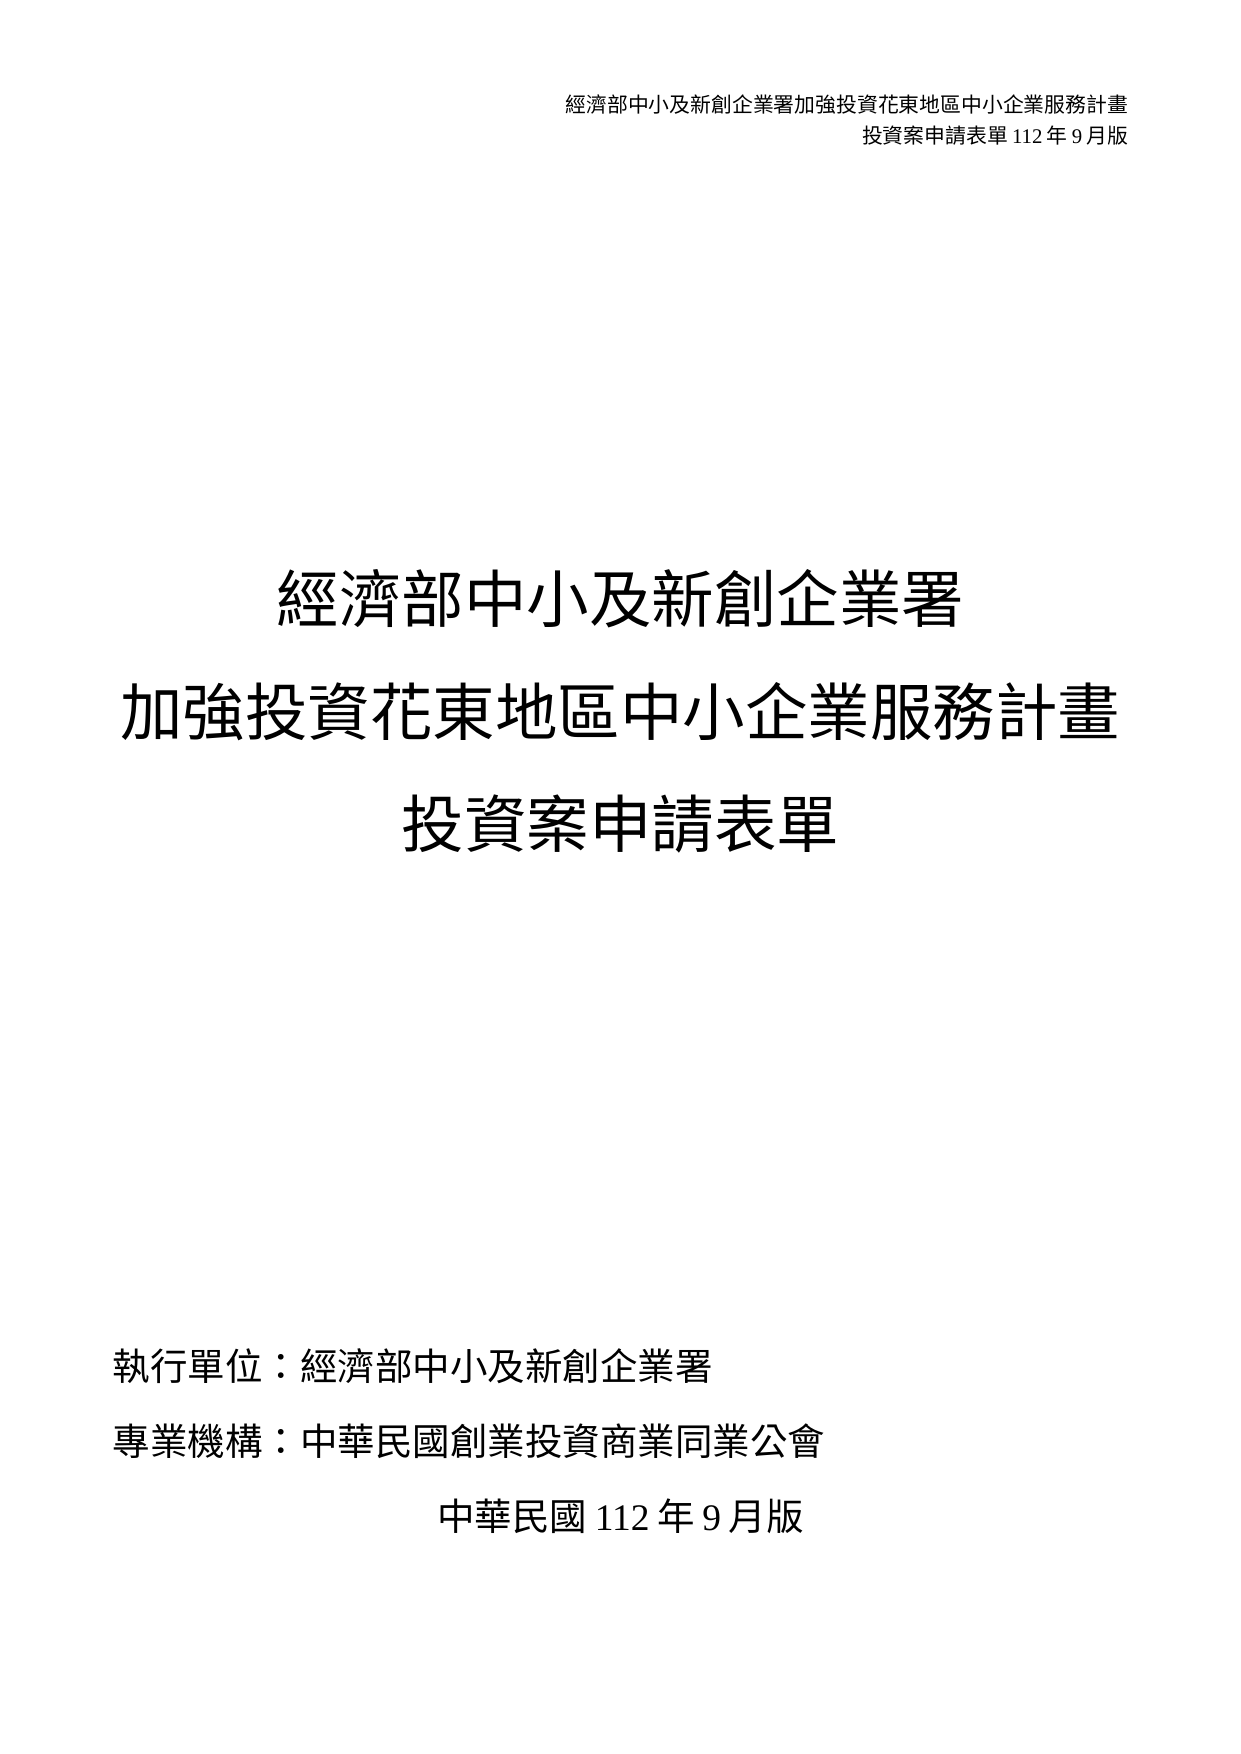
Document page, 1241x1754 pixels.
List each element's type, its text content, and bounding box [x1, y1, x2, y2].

text 加強投資花東地區中小企業服務計畫 [112, 652, 1128, 764]
text 投資案申請表單 [112, 764, 1128, 877]
text 中華民國112年9月版 [112, 1477, 1128, 1552]
text 專業機構：中華民國創業投資商業同業公會 [112, 1402, 1128, 1477]
text 執行單位：經濟部中小及新創企業署 [112, 1327, 1128, 1402]
text 經濟部中小及新創企業署 [112, 539, 1128, 652]
